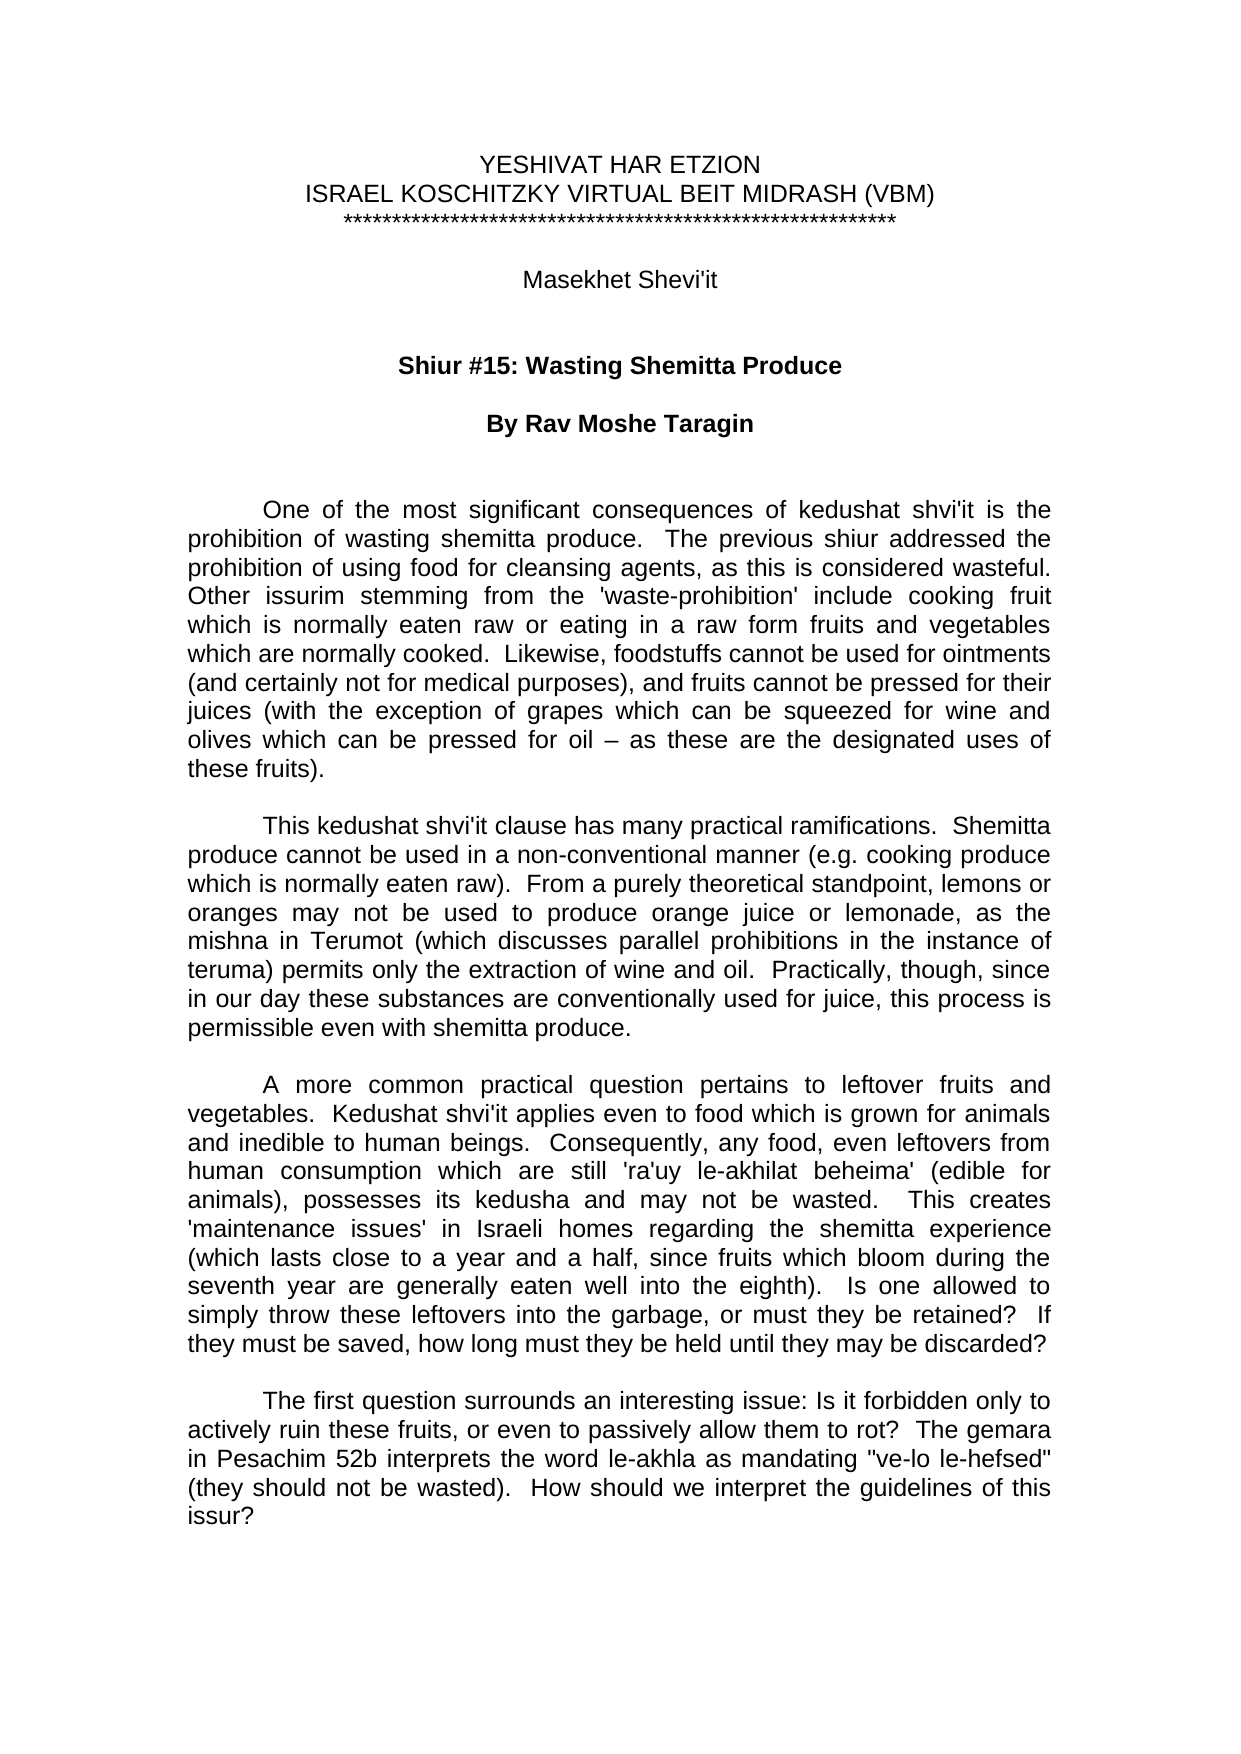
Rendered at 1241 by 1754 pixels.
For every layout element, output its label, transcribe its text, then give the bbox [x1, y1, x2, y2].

text Masekhet Shevi'it [187, 265, 1053, 294]
text A more common practical question pertains to leftover fruits and vegetables. Kedushat shvi'it applies even to food which is grown for animals and inedible to human beings. Consequently, any food, even leftovers from human consumption which are still 'ra'uy le-akhilat beheima' (edible for animals), possesses its kedusha and may not be wasted. This creates 'maintenance issues' in Israeli homes regarding the shemitta experience (which lasts close to a year and a half, since fruits which bloom during the seventh year are generally eaten well into the eighth). Is one allowed to simply throw these leftovers into the garbage, or must they be retained? If they must be saved, how long must they be held until they may be discarded? [187, 1070, 1053, 1357]
text Shiur #15: Wasting Shemitta Produce [187, 351, 1053, 380]
text YESHIVAT HAR ETZION [187, 150, 1053, 179]
text ISRAEL KOSCHITZKY VIRTUAL BEIT MIDRASH (VBM) [187, 179, 1053, 207]
text This kedushat shvi'it clause has many practical ramifications. Shemitta produce cannot be used in a non-conventional manner (e.g. cooking produce which is normally eaten raw). From a purely theoretical standpoint, lemons or oranges may not be used to produce orange juice or lemonade, as the mishna in Terumot (which discusses parallel prohibitions in the instance of teruma) permits only the extraction of wine and oil. Practically, though, since in our day these substances are conventionally used for juice, this process is permissible even with shemitta produce. [187, 811, 1053, 1041]
text The first question surrounds an interesting issue: Is it forbidden only to actively ruin these fruits, or even to passively allow them to rot? The gemara in Pesachim 52b interprets the word le-akhla as mandating "ve-lo le-hefsed" (they should not be wasted). How should we interpret the guidelines of this issur? [187, 1386, 1053, 1530]
text By Rav Moshe Taragin [187, 409, 1053, 437]
text ********************************************************* [187, 207, 1053, 236]
text One of the most significant consequences of kedushat shvi'it is the prohibition of wasting shemitta produce. The previous shiur addressed the prohibition of using food for cleansing agents, as this is considered wasteful. Other issurim stemming from the 'waste-prohibition' include cooking fruit which is normally eaten raw or eating in a raw form fruits and vegetables which are normally cooked. Likewise, foodstuffs cannot be used for ointments (and certainly not for medical purposes), and fruits cannot be pressed for their juices (with the exception of grapes which can be squeezed for wine and olives which can be pressed for oil – as these are the designated uses of these fruits). [187, 495, 1053, 782]
